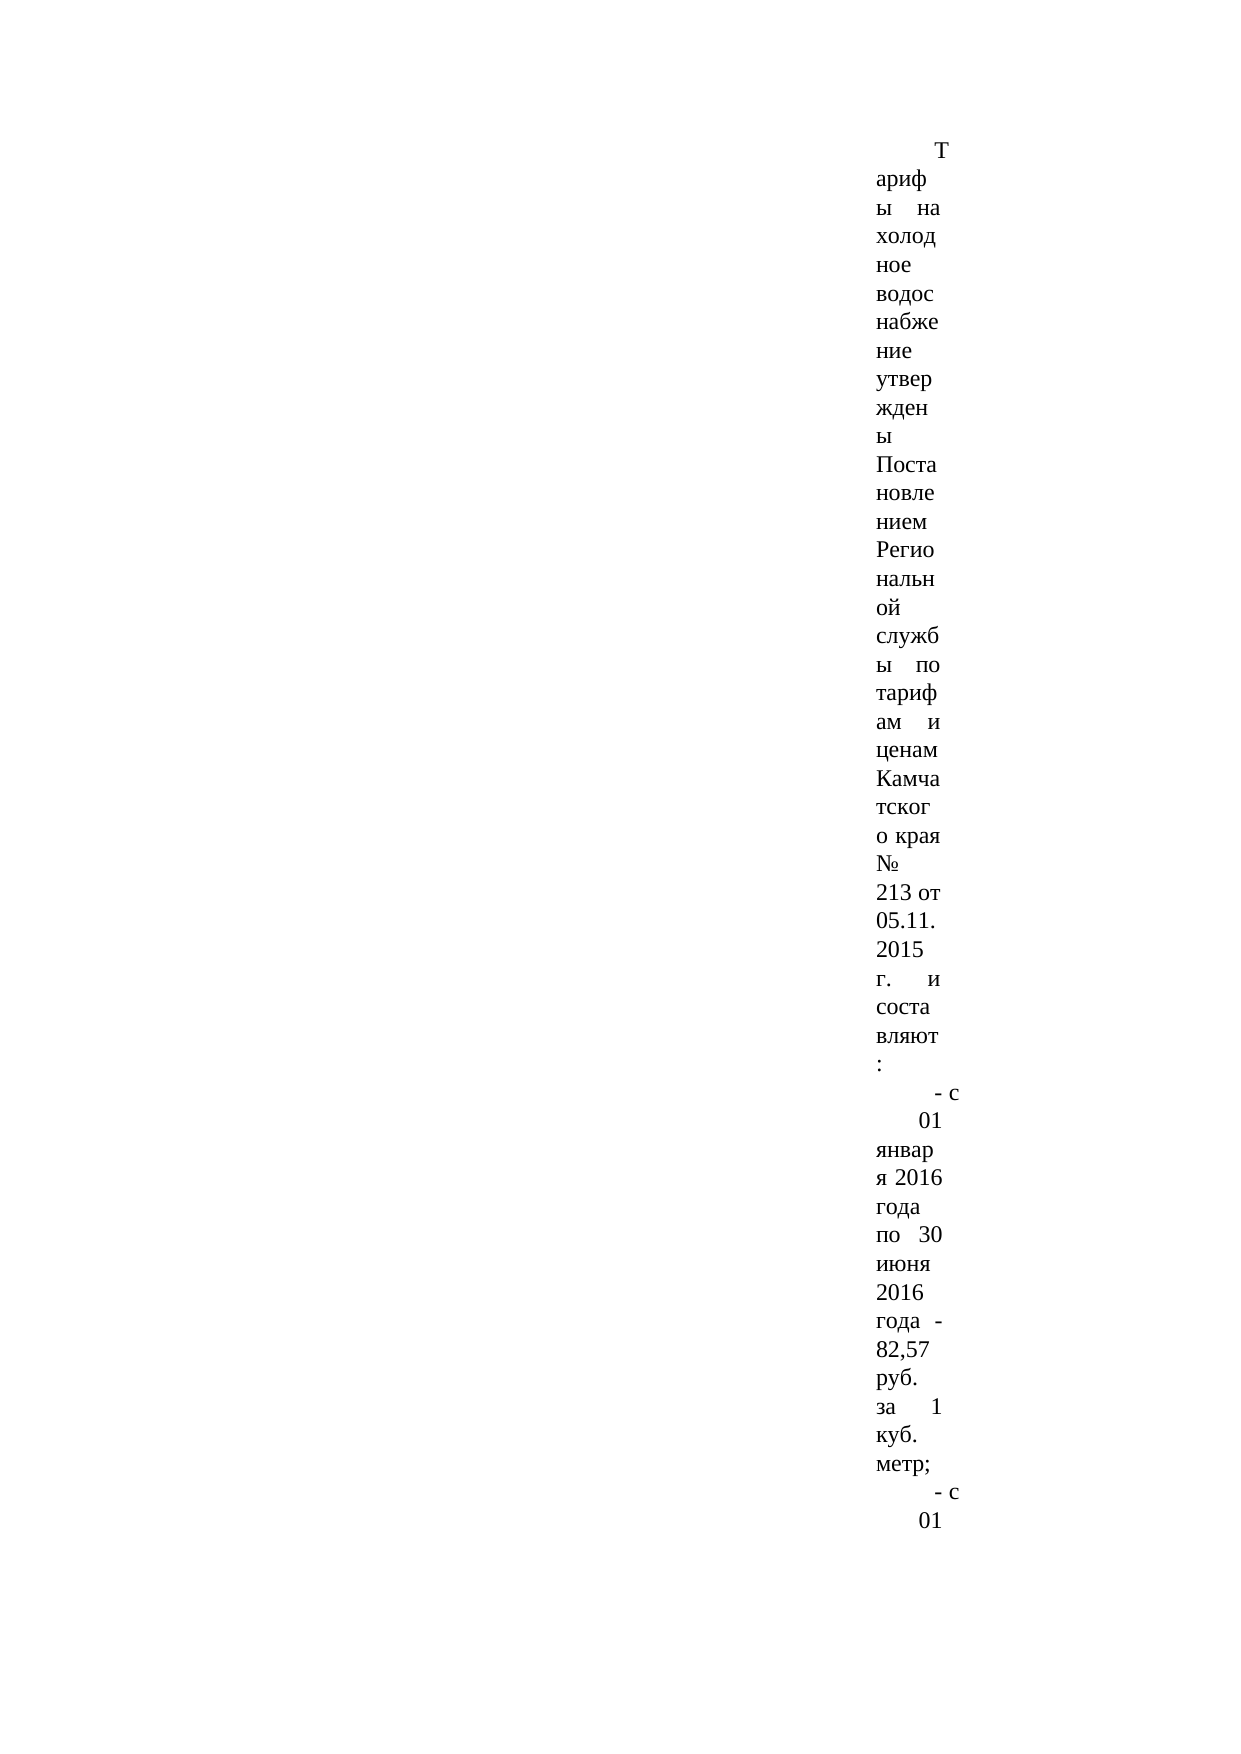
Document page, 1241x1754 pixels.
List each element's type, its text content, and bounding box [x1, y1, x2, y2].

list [876, 1477, 942, 1534]
list с 01 января 2016 года по 30 июня 2016 года - 82,57 руб. за 1 куб. метр; [876, 1077, 942, 1477]
text Тарифы на холодное водоснабжение утверждены Постановлением Региональной службы по тарифам и ценам Камчатского края № 213 от 05.11.2015 г. и составляют: [876, 136, 940, 1077]
